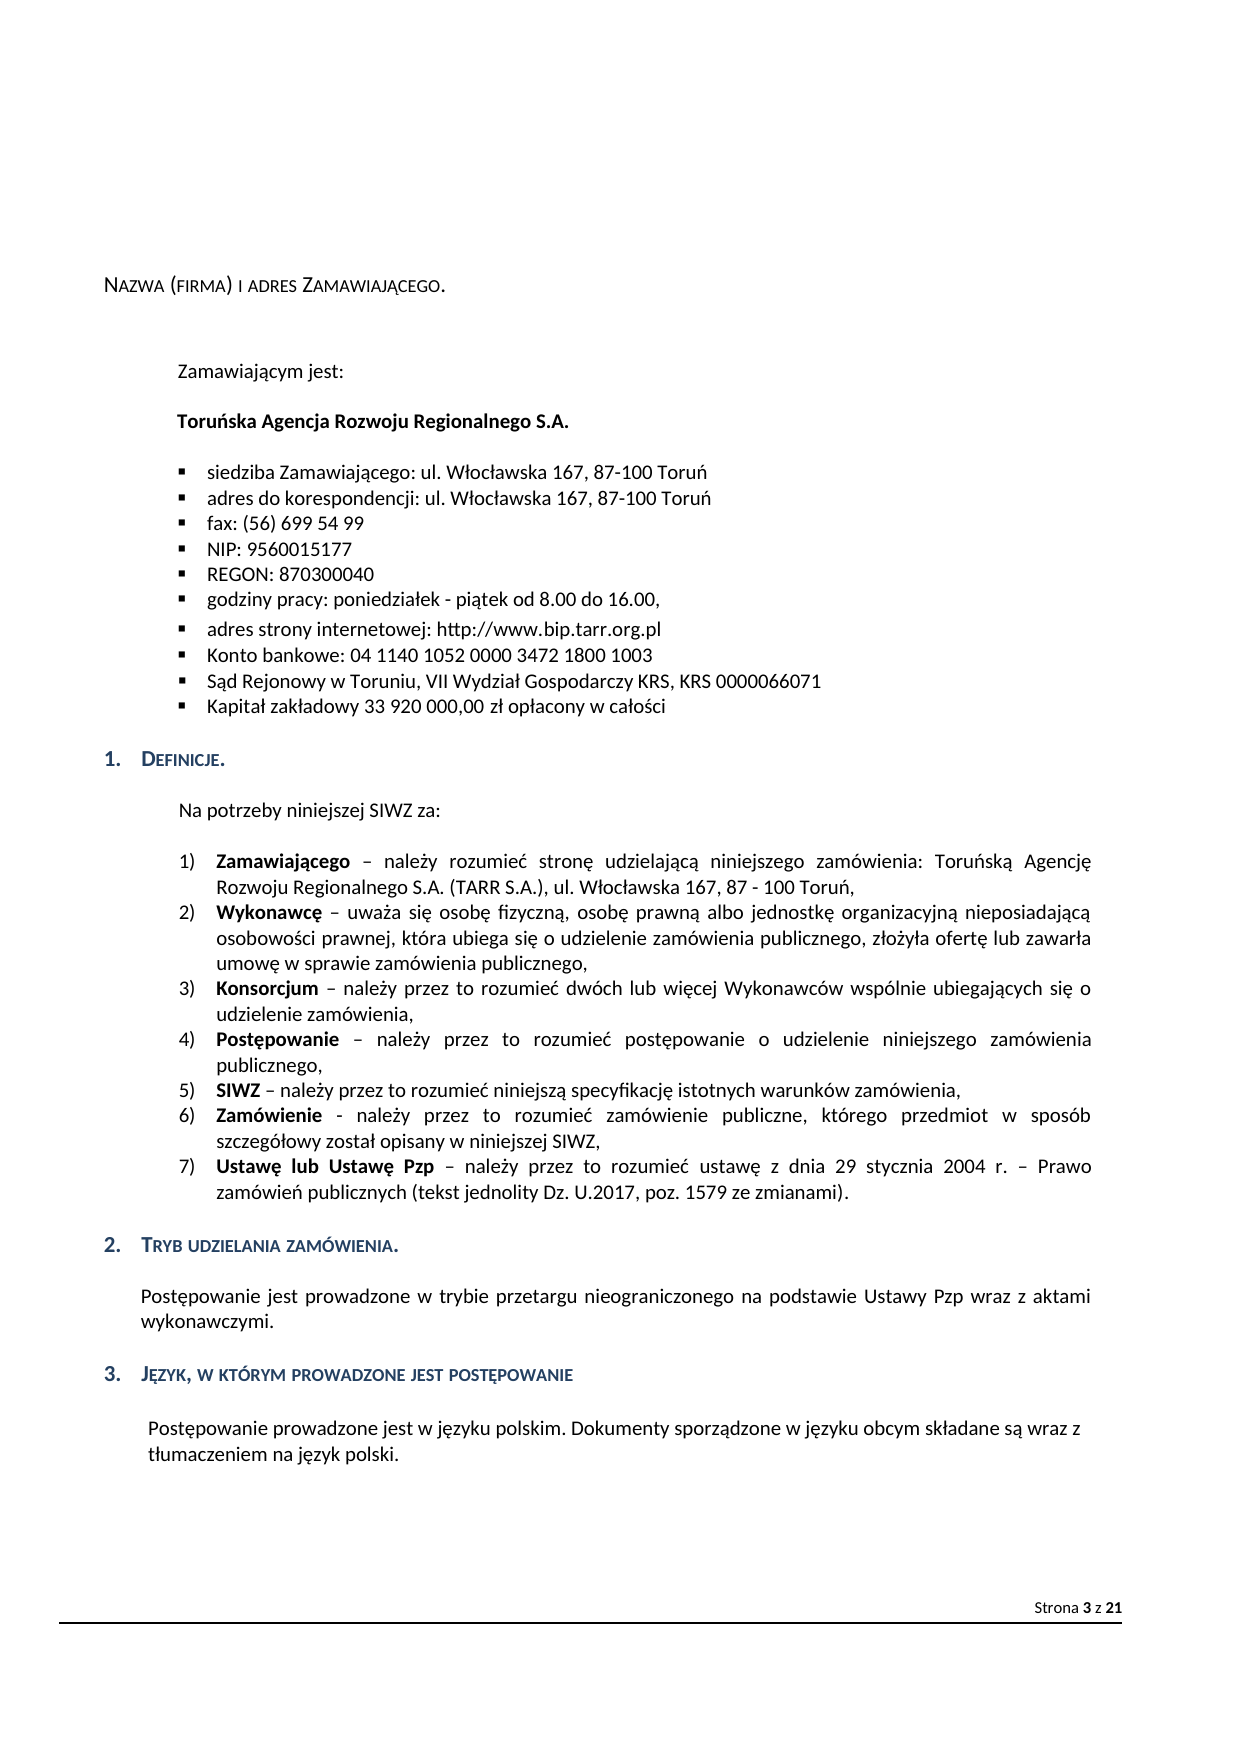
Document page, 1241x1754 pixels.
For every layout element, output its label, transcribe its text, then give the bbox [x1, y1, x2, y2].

list Konto bankowe: 04 1140 1052 0000 3472 1800 1003 [177, 643, 1092, 668]
text Zamawiającym jest: [178, 358, 1092, 383]
subtitle Tryb udzielania zamówienia. [103, 1230, 1092, 1258]
list REGON: 870300040 [177, 561, 1092, 587]
list SIWZ – należy przez to rozumieć niniejszą specyfikację istotnych warunków zamówienia, [178, 1077, 1092, 1103]
list Postępowanie – należy przez to rozumieć postępowanie o udzielenie niniejszego zamówienia publicznego, [178, 1026, 1092, 1077]
text Toruńska Agencja Rozwoju Regionalnego S.A. [177, 409, 1092, 434]
list Konsorcjum – należy przez to rozumieć dwóch lub więcej Wykonawców wspólnie ubiegających się o udzielenie zamówienia, [178, 976, 1092, 1026]
text Na potrzeby niniejszej SIWZ za: [178, 798, 1092, 823]
list siedziba Zamawiającego: ul. Włocławska 167, 87-100 Toruń [177, 459, 1092, 485]
text Nazwa (firma) i adres Zamawiającego. [103, 270, 1092, 298]
list Zamawiającego – należy rozumieć stronę udzielającą niniejszego zamówienia: Toruńską Agencję Rozwoju Regionalnego S.A. (TARR S.A.), ul. Włocławska 167, 87 - 100 Toruń, [178, 848, 1092, 899]
text Postępowanie jest prowadzone w trybie przetargu nieograniczonego na podstawie Ustawy Pzp wraz z aktami wykonawczymi. [141, 1283, 1092, 1334]
list adres do korespondencji: ul. Włocławska 167, 87-100 Toruń [177, 485, 1092, 510]
list Sąd Rejonowy w Toruniu, VII Wydział Gospodarczy KRS, KRS 0000066071 [177, 668, 1092, 693]
list Zamówienie - należy przez to rozumieć zamówienie publiczne, którego przedmiot w sposób szczegółowy został opisany w niniejszej SIWZ, [178, 1103, 1092, 1153]
list NIP: 9560015177 [177, 536, 1092, 561]
list adres strony internetowej: http://www.bip.tarr.org.pl [177, 612, 1092, 643]
text Postępowanie prowadzone jest w języku polskim. Dokumenty sporządzone w języku obcym składane są wraz z tłumaczeniem na język polski. [148, 1416, 1092, 1466]
subtitle Język, w którym prowadzone jest postępowanie [103, 1359, 1092, 1387]
subtitle Definicje. [103, 744, 1092, 772]
list godziny pracy: poniedziałek - piątek od 8.00 do 16.00, [177, 587, 1092, 612]
list Kapitał zakładowy 33 920 000,00 zł opłacony w całości [177, 693, 1092, 719]
list Ustawę lub Ustawę Pzp – należy przez to rozumieć ustawę z dnia 29 stycznia 2004 r. – Prawo zamówień publicznych (tekst jednolity Dz. U.2017, poz. 1579 ze zmianami). [178, 1153, 1092, 1204]
list fax: (56) 699 54 99 [177, 510, 1092, 536]
list Wykonawcę – uważa się osobę fizyczną, osobę prawną albo jednostkę organizacyjną nieposiadającą osobowości prawnej, która ubiega się o udzielenie zamówienia publicznego, złożyła ofertę lub zawarła umowę w sprawie zamówienia publicznego, [178, 899, 1092, 976]
